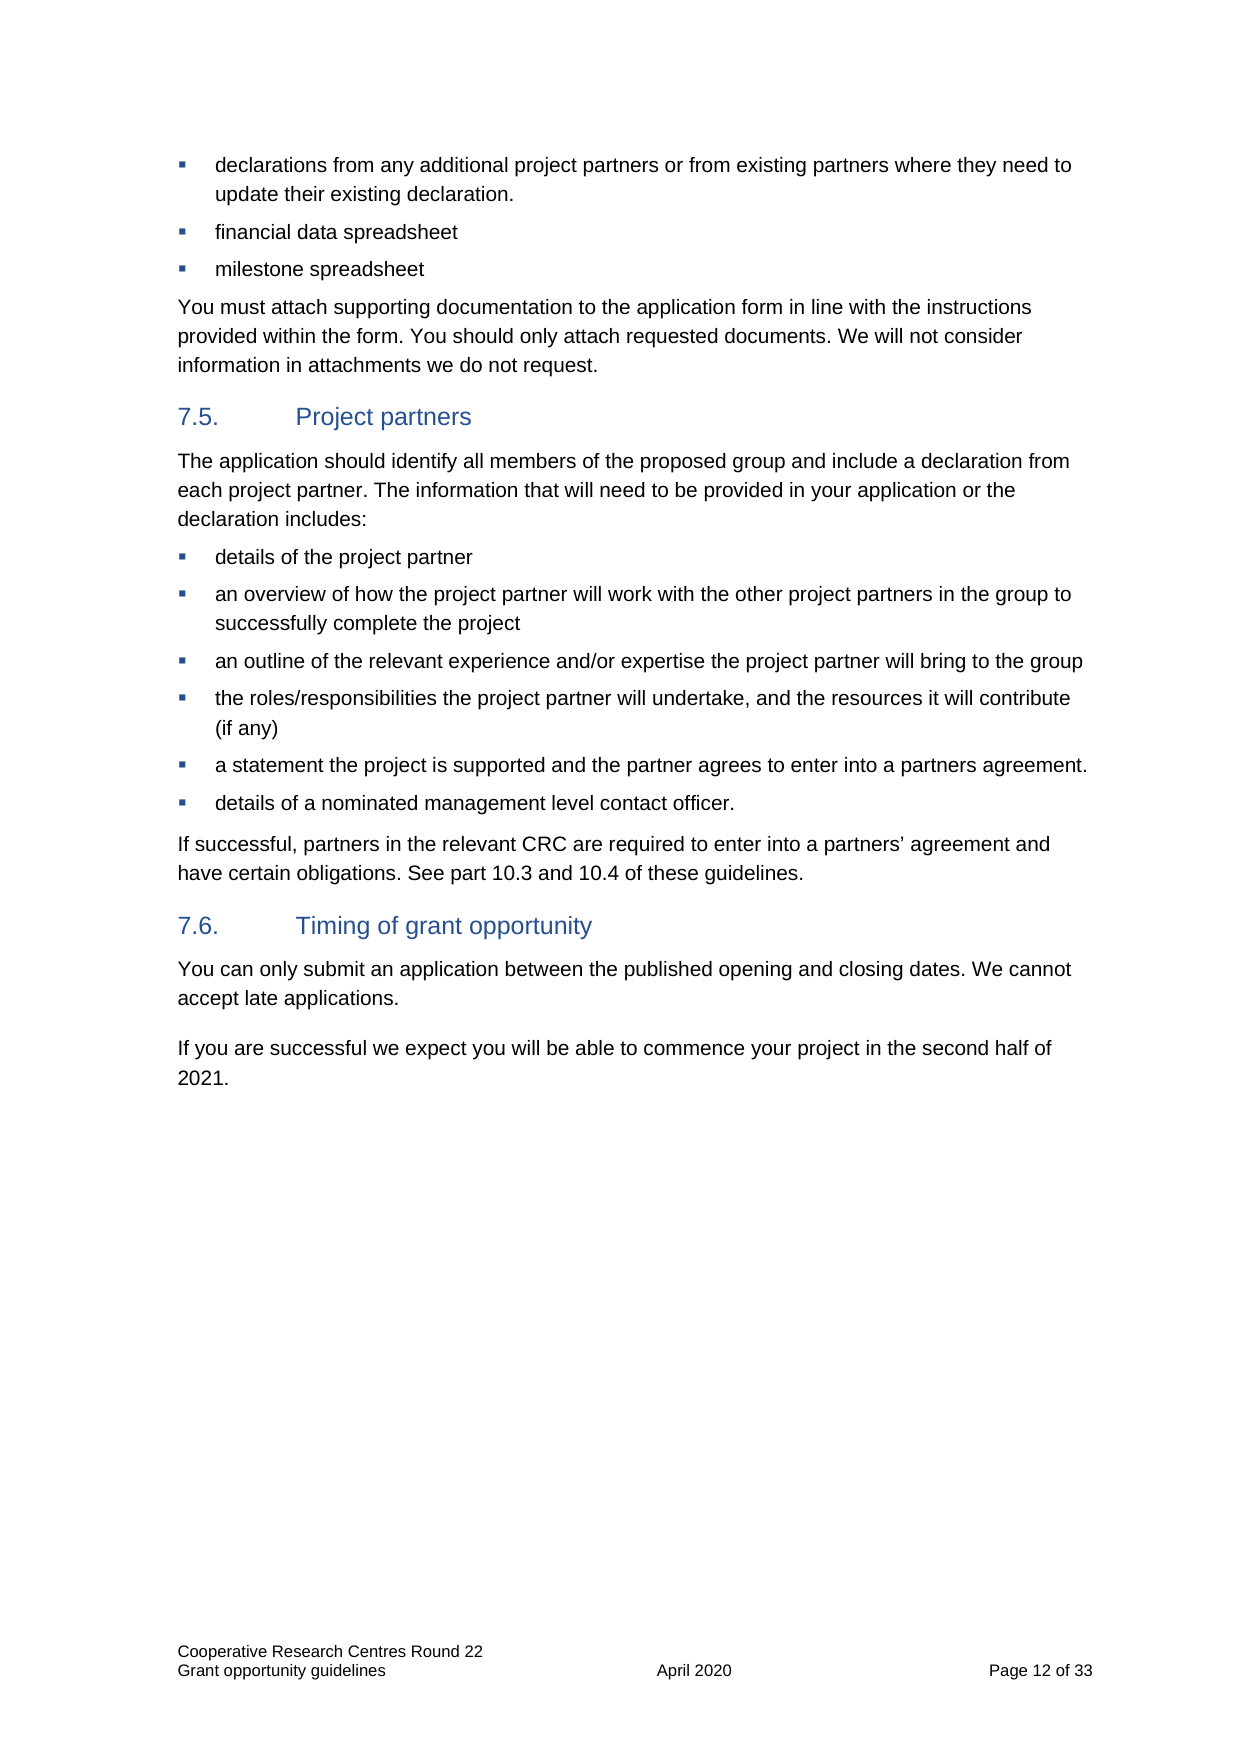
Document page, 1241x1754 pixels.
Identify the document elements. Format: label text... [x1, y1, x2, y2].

list an overview of how the project partner will work with the other project partners in the group to successfully complete the project [177, 577, 1092, 635]
list If successful, partners in the relevant CRC are required to enter into a partners’ agreement and have certain obligations. See part 10.3 and 10.4 of these guidelines. [177, 827, 1092, 885]
text The application should identify all members of the proposed group and include a declaration from each project partner. The information that will need to be provided in your application or the declaration includes: [177, 443, 1092, 531]
text If you are successful we expect you will be able to commence your project in the second half of 2021. [177, 1031, 1092, 1089]
subtitle Timing of grant opportunity [177, 910, 1092, 939]
list declarations from any additional project partners or from existing partners where they need to update their existing declaration. [177, 148, 1092, 206]
list milestone spreadsheet [177, 252, 1092, 281]
text You must attach supporting documentation to the application form in line with the instructions provided within the form. You should only attach requested documents. We will not consider information in attachments we do not request. [177, 289, 1092, 377]
list the roles/responsibilities the project partner will undertake, and the resources it will contribute (if any) [177, 681, 1092, 739]
list financial data spreadsheet [177, 214, 1092, 243]
text You can only submit an application between the published opening and closing dates. We cannot accept late applications. [177, 952, 1092, 1010]
list a statement the project is supported and the partner agrees to enter into a partners agreement. [177, 748, 1092, 777]
subtitle Project partners [177, 402, 1092, 431]
list details of the project partner [177, 539, 1092, 568]
list details of a nominated management level contact officer. [177, 785, 1092, 814]
list an outline of the relevant experience and/or expertise the project partner will bring to the group [177, 643, 1092, 673]
